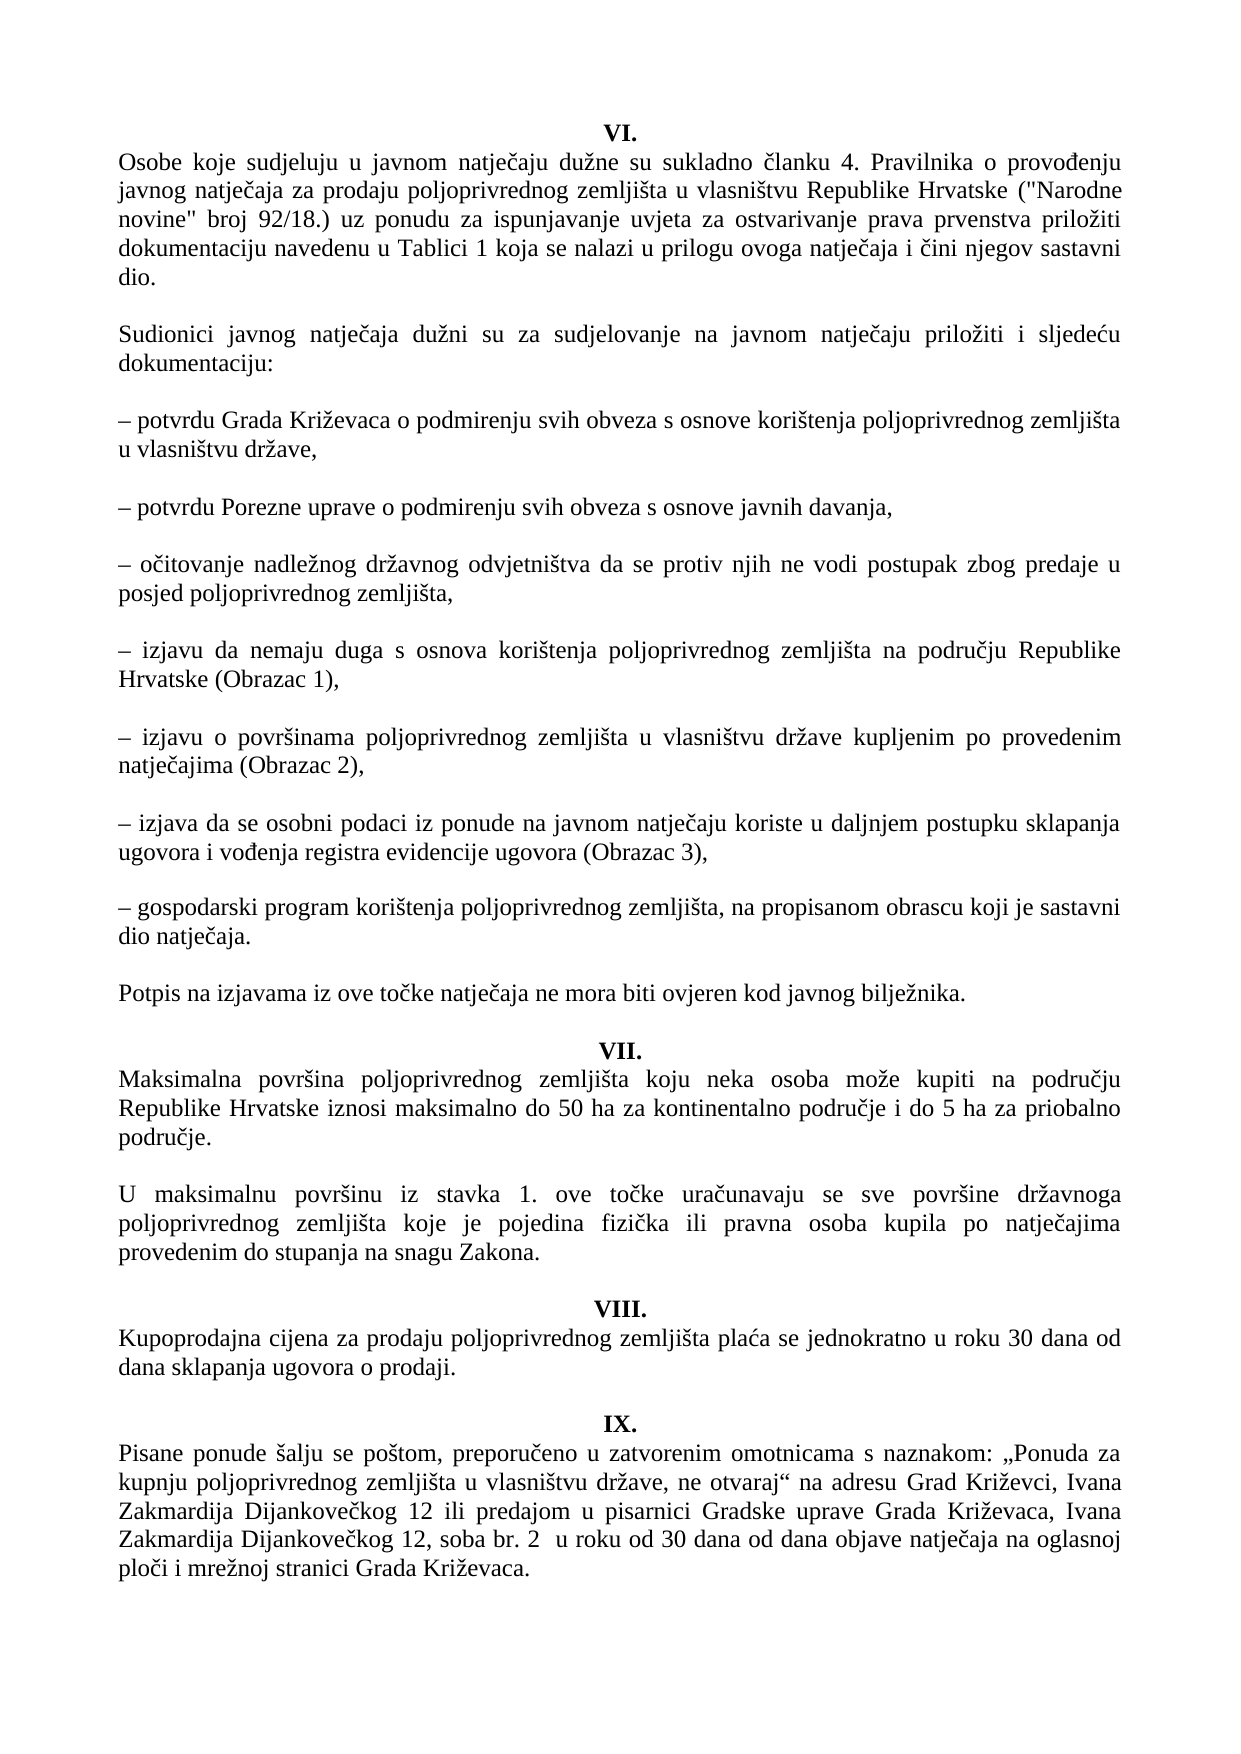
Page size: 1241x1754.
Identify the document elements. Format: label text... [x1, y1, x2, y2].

text – potvrdu Grada Križevaca o podmirenju svih obveza s osnove korištenja poljoprivrednog zemljišta u vlasništvu države, [118, 406, 1122, 463]
text – potvrdu Porezne uprave o podmirenju svih obveza s osnove javnih davanja, [118, 492, 1122, 521]
text – izjavu da nemaju duga s osnova korištenja poljoprivrednog zemljišta na području Republike Hrvatske (Obrazac 1), [118, 636, 1122, 693]
text Pisane ponude šalju se poštom, preporučeno u zatvorenim omotnicama s naznakom: „Ponuda za kupnju poljoprivrednog zemljišta u vlasništvu države, ne otvaraj“ na adresu Grad Križevci, Ivana Zakmardija Dijankovečkog 12 ili predajom u pisarnici Gradske uprave Grada Križevaca, Ivana Zakmardija Dijankovečkog 12, soba br. 2 u roku od 30 dana od dana objave natječaja na oglasnoj ploči i mrežnoj stranici Grada Križevaca. [118, 1438, 1122, 1582]
text IX. [118, 1409, 1122, 1438]
text Maksimalna površina poljoprivrednog zemljišta koju neka osoba može kupiti na području Republike Hrvatske iznosi maksimalno do 50 ha za kontinentalno područje i do 5 ha za priobalno područje. [118, 1064, 1122, 1151]
text – izjava da se osobni podaci iz ponude na javnom natječaju koriste u daljnjem postupku sklapanja ugovora i vođenja registra evidencije ugovora (Obrazac 3), [118, 808, 1122, 866]
text Sudionici javnog natječaja dužni su za sudjelovanje na javnom natječaju priložiti i sljedeću dokumentaciju: [118, 319, 1122, 377]
text VI. [118, 118, 1122, 147]
text Osobe koje sudjeluju u javnom natječaju dužne su sukladno članku 4. Pravilnika o provođenju javnog natječaja za prodaju poljoprivrednog zemljišta u vlasništvu Republike Hrvatske ("Narodne novine" broj 92/18.) uz ponudu za ispunjavanje uvjeta za ostvarivanje prava prvenstva priložiti dokumentaciju navedenu u Tablici 1 koja se nalazi u prilogu ovoga natječaja i čini njegov sastavni dio. [118, 147, 1122, 291]
text – očitovanje nadležnog državnog odvjetništva da se protiv njih ne vodi postupak zbog predaje u posjed poljoprivrednog zemljišta, [118, 549, 1122, 607]
text VIII. [118, 1294, 1122, 1323]
text U maksimalnu površinu iz stavka 1. ove točke uračunavaju se sve površine državnoga poljoprivrednog zemljišta koje je pojedina fizička ili pravna osoba kupila po natječajima provedenim do stupanja na snagu Zakona. [118, 1179, 1122, 1266]
text – izjavu o površinama poljoprivrednog zemljišta u vlasništvu države kupljenim po provedenim natječajima (Obrazac 2), [118, 722, 1122, 779]
text – gospodarski program korištenja poljoprivrednog zemljišta, na propisanom obrascu koji je sastavni dio natječaja. [118, 892, 1122, 949]
text Potpis na izjavama iz ove točke natječaja ne mora biti ovjeren kod javnog bilježnika. [118, 978, 1122, 1007]
text VII. [118, 1036, 1122, 1064]
text Kupoprodajna cijena za prodaju poljoprivrednog zemljišta plaća se jednokratno u roku 30 dana od dana sklapanja ugovora o prodaji. [118, 1323, 1122, 1381]
